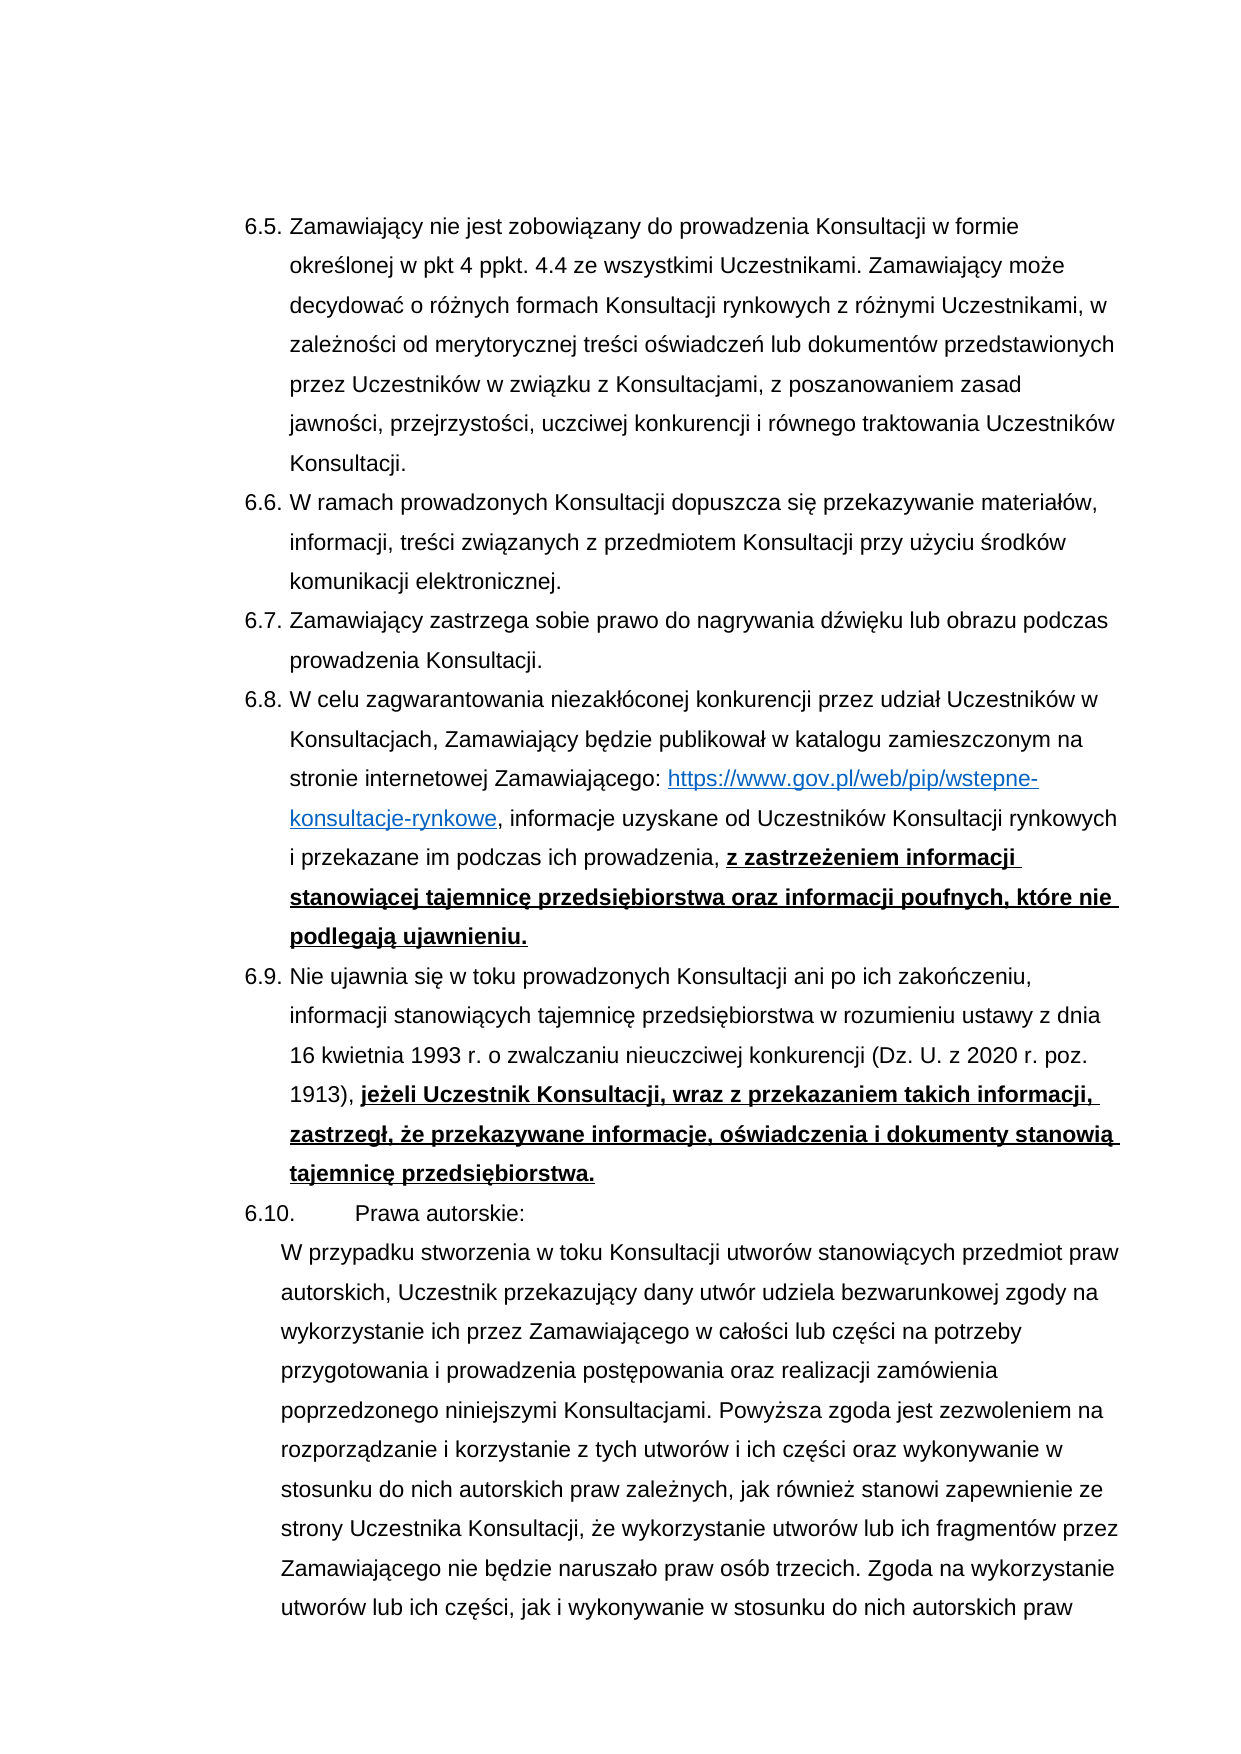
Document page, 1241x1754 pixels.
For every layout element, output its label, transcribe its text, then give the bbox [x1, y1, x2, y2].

list Zamawiający zastrzega sobie prawo do nagrywania dźwięku lub obrazu podczas prowadzenia Konsultacji. [244, 607, 1122, 673]
list Zamawiający nie jest zobowiązany do prowadzenia Konsultacji w formie określonej w pkt 4 ppkt. 4.4 ze wszystkimi Uczestnikami. Zamawiający może decydować o różnych formach Konsultacji rynkowych z różnymi Uczestnikami, w zależności od merytorycznej treści oświadczeń lub dokumentów przedstawionych przez Uczestników w związku z Konsultacjami, z poszanowaniem zasad jawności, przejrzystości, uczciwej konkurencji i równego traktowania Uczestników Konsultacji. [244, 213, 1122, 476]
list W celu zagwarantowania niezakłóconej konkurencji przez udział Uczestników w Konsultacjach, Zamawiający będzie publikował w katalogu zamieszczonym na stronie internetowej Zamawiającego: https://www.gov.pl/web/pip/wstepne-konsultacje-rynkowe, informacje uzyskane od Uczestników Konsultacji rynkowych i przekazane im podczas ich prowadzenia, z zastrzeżeniem informacji stanowiącej tajemnicę przedsiębiorstwa oraz informacji poufnych, które nie podlegają ujawnieniu. [244, 686, 1122, 949]
list Prawa autorskie: [244, 1199, 1122, 1226]
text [281, 1239, 1122, 1621]
list Nie ujawnia się w toku prowadzonych Konsultacji ani po ich zakończeniu, informacji stanowiących tajemnicę przedsiębiorstwa w rozumieniu ustawy z dnia 16 kwietnia 1993 r. o zwalczaniu nieuczciwej konkurencji (Dz. U. z 2020 r. poz. 1913), jeżeli Uczestnik Konsultacji, wraz z przekazaniem takich informacji, zastrzegł, że przekazywane informacje, oświadczenia i dokumenty stanowią tajemnicę przedsiębiorstwa. [244, 963, 1122, 1186]
list W ramach prowadzonych Konsultacji dopuszcza się przekazywanie materiałów, informacji, treści związanych z przedmiotem Konsultacji przy użyciu środków komunikacji elektronicznej. [244, 489, 1122, 594]
